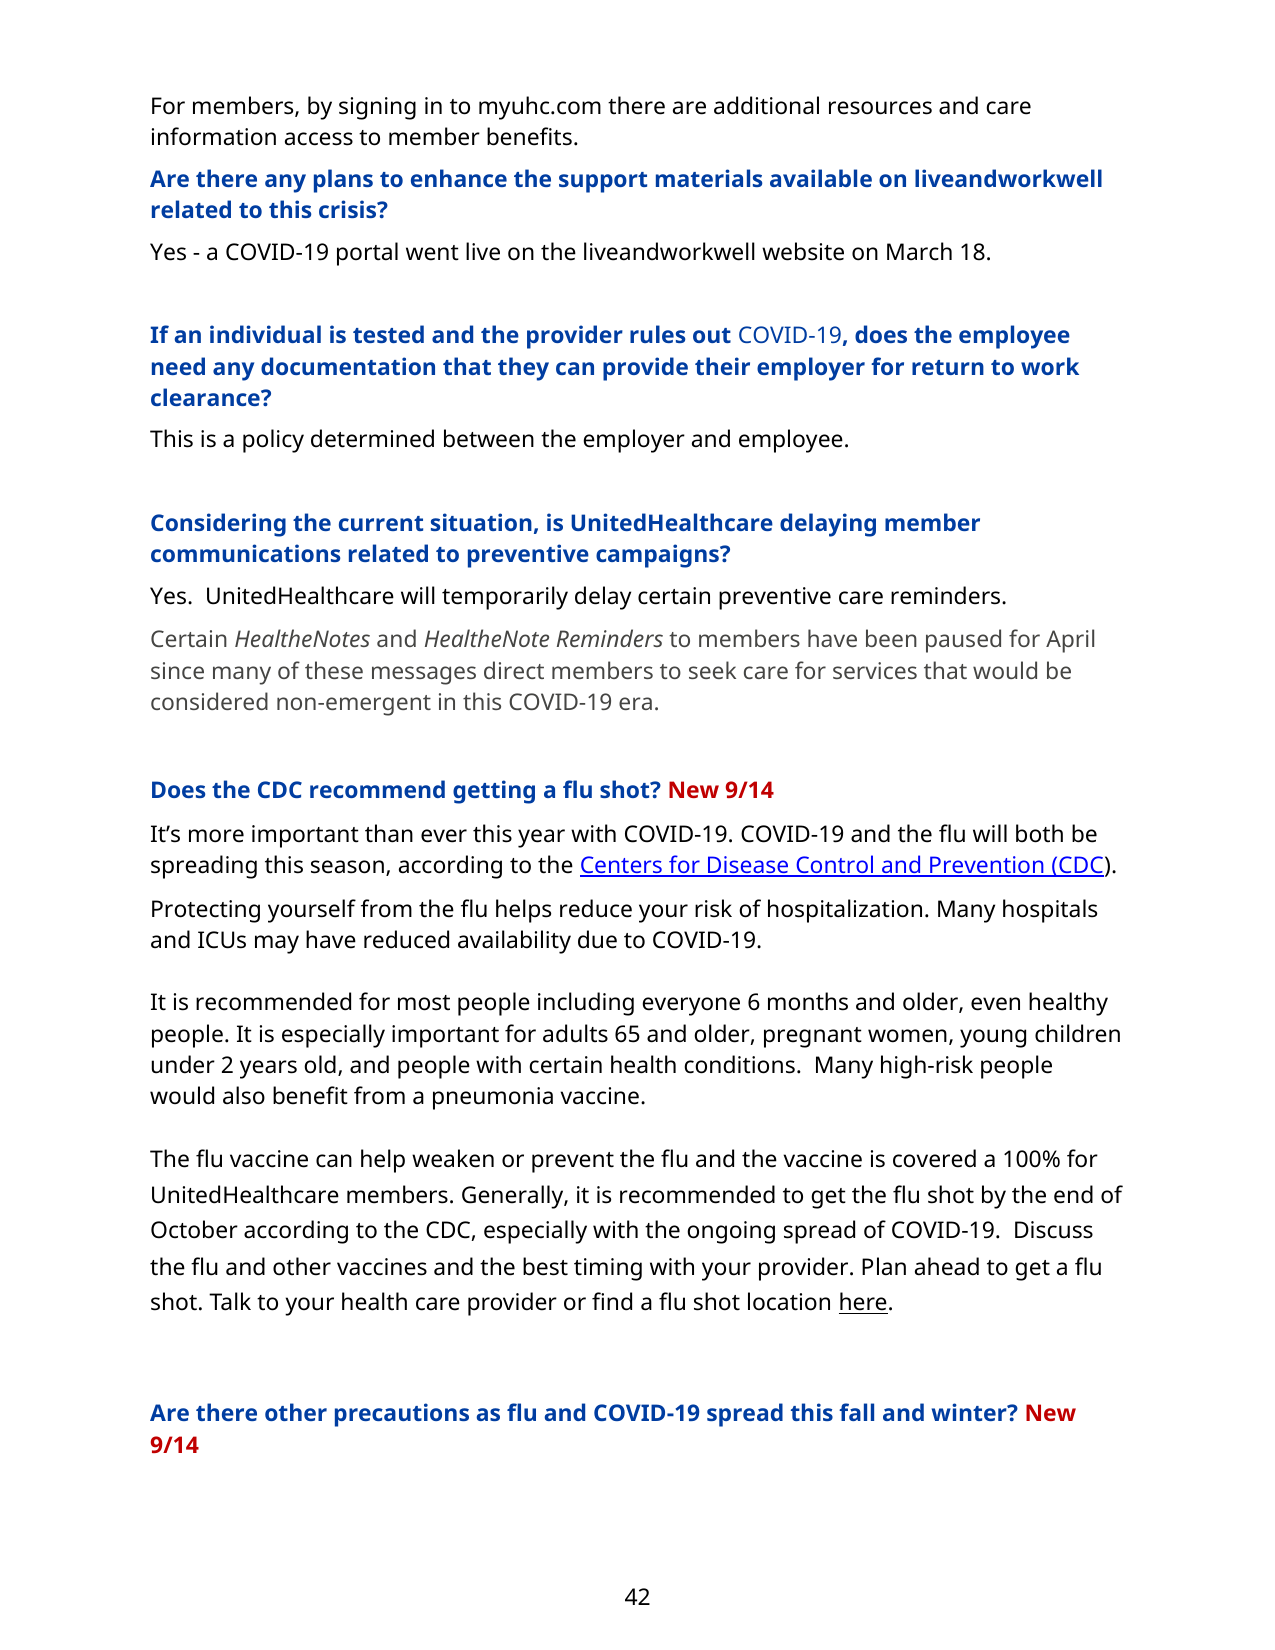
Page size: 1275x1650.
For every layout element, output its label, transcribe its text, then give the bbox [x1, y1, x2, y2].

text Yes. UnitedHealthcare will temporarily delay certain preventive care reminders. [150, 579, 1125, 611]
text For members, by signing in to myuhc.com there are additional resources and care information access to member benefits. [150, 90, 1125, 152]
text It is recommended for most people including everyone 6 months and older, even healthy people. It is especially important for adults 65 and older, pregnant women, young children under 2 years old, and people with certain health conditions. Many high-risk people would also benefit from a pneumonia vaccine. [150, 986, 1125, 1111]
text This is a policy determined between the employer and employee. [150, 423, 1125, 454]
text The flu vaccine can help weaken or prevent the flu and the vaccine is covered a 100% for UnitedHealthcare members. Generally, it is recommended to get the flu shot by the end of October according to the CDC, especially with the ongoing spread of COVID-19. Discuss the flu and other vaccines and the best timing with your provider. Plan ahead to get a flu shot. Talk to your health care provider or find a flu shot location here. [150, 1143, 1125, 1318]
text Protecting yourself from the flu helps reduce your risk of hospitalization. Many hospitals and ICUs may have reduced availability due to COVID-19. [150, 893, 1125, 955]
text Considering the current situation, is UnitedHealthcare delaying member communications related to preventive campaigns? [150, 507, 1125, 569]
text Are there other precautions as flu and COVID-19 spread this fall and winter? New 9/14 [150, 1397, 1125, 1460]
text Does the CDC recommend getting a flu shot? New 9/14 [150, 774, 1125, 805]
text It’s more important than ever this year with COVID-19. COVID-19 and the flu will both be spreading this season, according to the Centers for Disease Control and Prevention (CDC). [150, 818, 1125, 880]
text Yes - a COVID-19 portal went live on the liveandworkwell website on March 18. [150, 236, 1125, 267]
text Are there any plans to enhance the support materials available on liveandworkwell related to this crisis? [150, 163, 1125, 225]
text Certain HealtheNotes and HealtheNote Reminders to members have been paused for April since many of these messages direct members to seek care for services that would be considered non-emergent in this COVID-19 era. [150, 623, 1125, 717]
text If an individual is tested and the provider rules out COVID-19, does the employee need any documentation that they can provide their employer for return to work clearance? [150, 319, 1125, 413]
